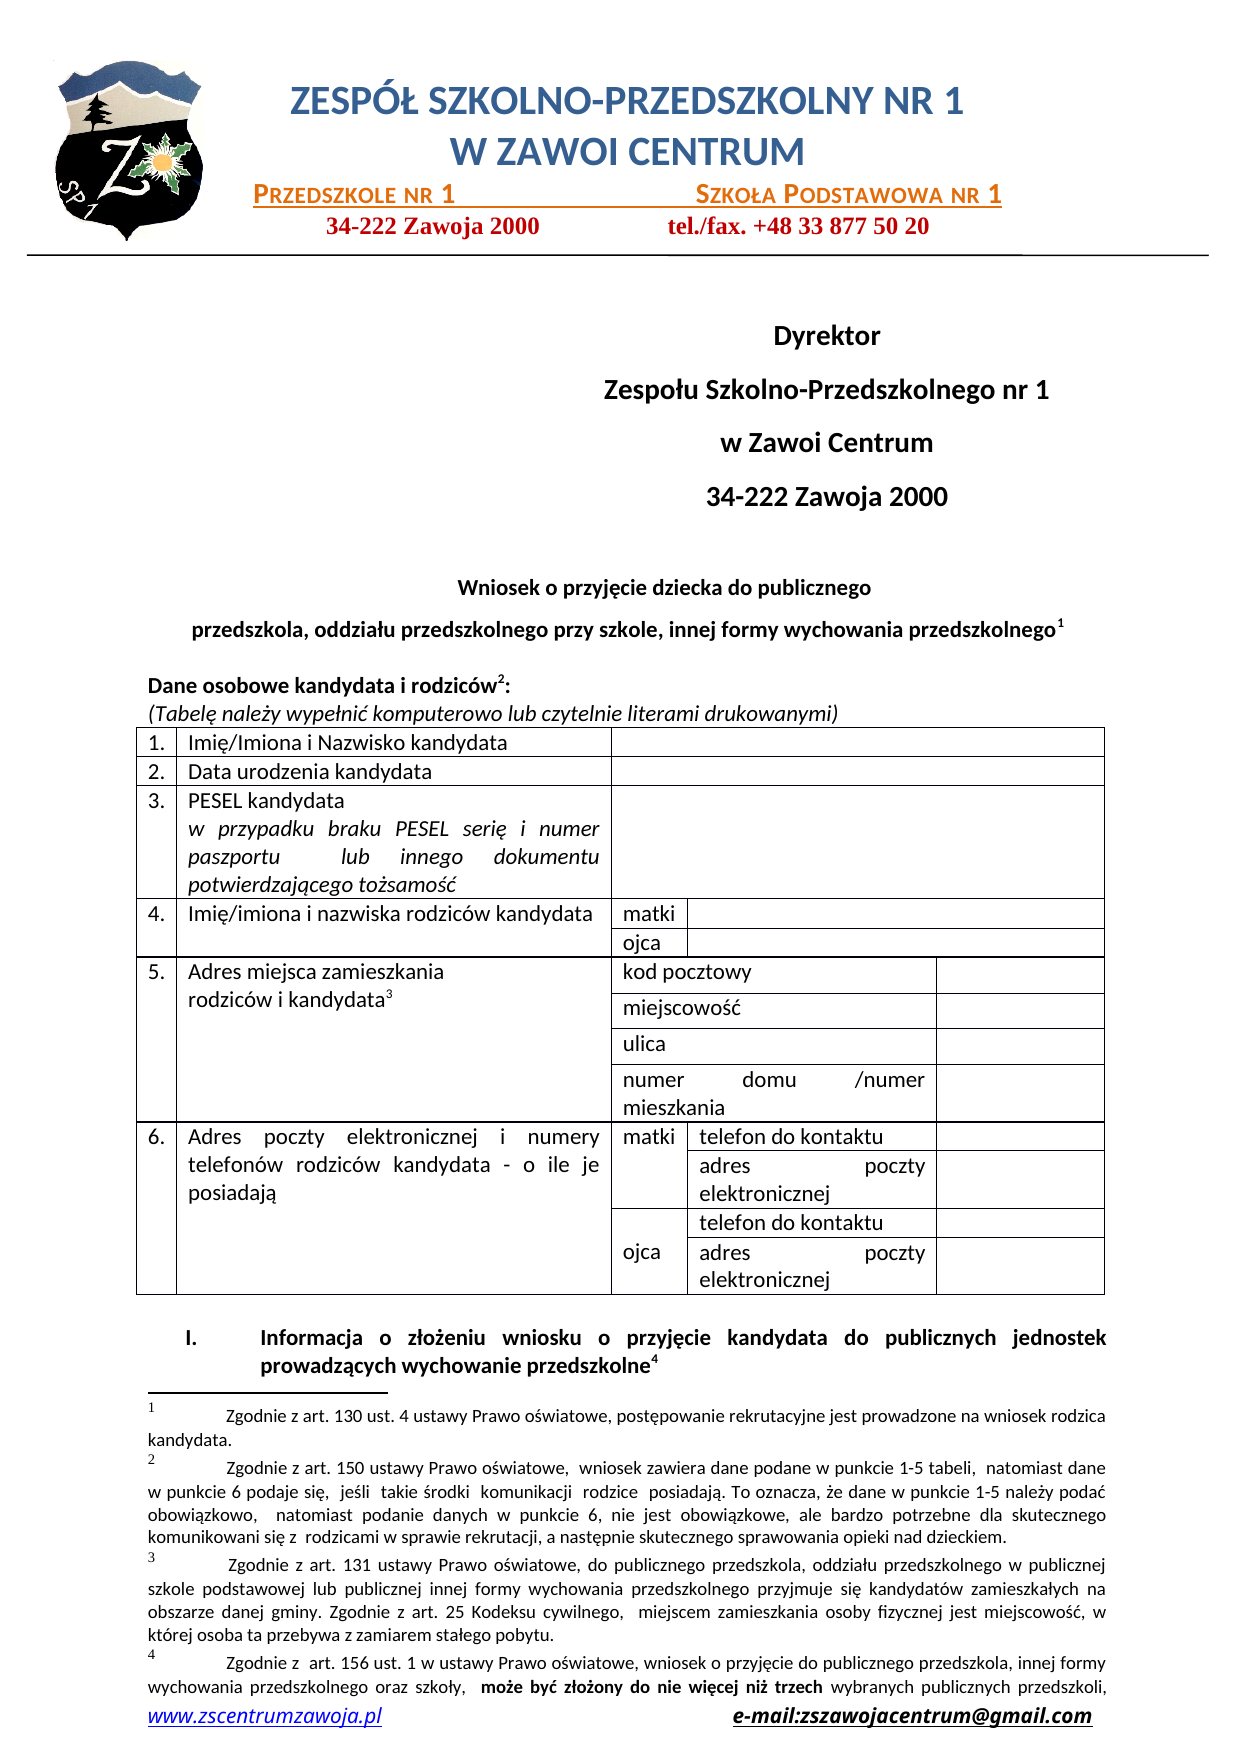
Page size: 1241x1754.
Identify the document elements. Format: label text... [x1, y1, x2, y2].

table_cell numer domu /numer mieszkania [612, 1065, 936, 1121]
list Informacja o złożeniu wniosku o przyjęcie kandydata do publicznych jednostek prowadzących wychowanie przedszkolne [185, 1323, 1107, 1379]
table_cell 5. [137, 958, 176, 1121]
text Dyrektor Zespołu Szkolno-Przedszkolnego nr 1 w Zawoi Centrum 34-222 Zawoja 2000 [546, 317, 1107, 513]
table_cell [612, 786, 1104, 898]
table_cell 6. [137, 1123, 176, 1294]
table_cell [937, 1151, 1104, 1207]
text Dane osobowe kandydata i rodziców: [148, 671, 1107, 699]
table_cell [688, 899, 1104, 927]
table_cell [937, 958, 1104, 992]
table_cell [937, 1238, 1104, 1294]
table_cell [937, 994, 1104, 1028]
table_cell 3. [137, 786, 176, 898]
table_cell matki [612, 899, 687, 927]
table_cell [688, 929, 1104, 956]
table_cell telefon do kontaktu [688, 1209, 936, 1237]
table_cell ulica [612, 1029, 936, 1064]
table_cell [937, 1065, 1104, 1121]
table_cell kod pocztowy [612, 958, 936, 992]
table_cell adres poczty elektronicznej [688, 1238, 936, 1294]
table_header Imię/Imiona i Nazwisko kandydata [177, 728, 611, 756]
table_cell 2. [137, 757, 176, 785]
picture [53, 60, 204, 241]
table_cell 4. [137, 899, 176, 956]
table_cell matki [612, 1123, 687, 1207]
table_cell Imię/imiona i nazwiska rodziców kandydata [177, 899, 611, 956]
table_cell [937, 1209, 1104, 1237]
table_cell Adres poczty elektronicznej i numery telefonów rodziców kandydata - o ile je posiadają [177, 1123, 611, 1294]
table_cell telefon do kontaktu [688, 1123, 936, 1150]
text (Tabelę należy wypełnić komputerowo lub czytelnie literami drukowanymi) [148, 699, 1107, 727]
text przedszkola, oddziału przedszkolnego przy szkole, innej formy wychowania przedszkolnego [148, 615, 1107, 643]
text Wniosek o przyjęcie dziecka do publicznego [221, 573, 1107, 601]
table_header [612, 728, 1104, 756]
table_cell adres poczty elektronicznej [688, 1151, 936, 1207]
table_cell [612, 757, 1104, 785]
table_header 1. [137, 728, 176, 756]
table_cell ojca [612, 929, 687, 956]
table_cell Data urodzenia kandydata [177, 757, 611, 785]
table_cell PESEL kandydata w przypadku braku PESEL serię i numer paszportu lub innego dokumentu potwierdzającego tożsamość [177, 786, 611, 898]
table_cell [937, 1123, 1104, 1150]
table_cell Adres miejsca zamieszkania rodziców i kandydata [177, 958, 611, 1121]
table_cell ojca [612, 1209, 687, 1294]
table_cell miejscowość [612, 994, 936, 1028]
table_cell [937, 1029, 1104, 1064]
